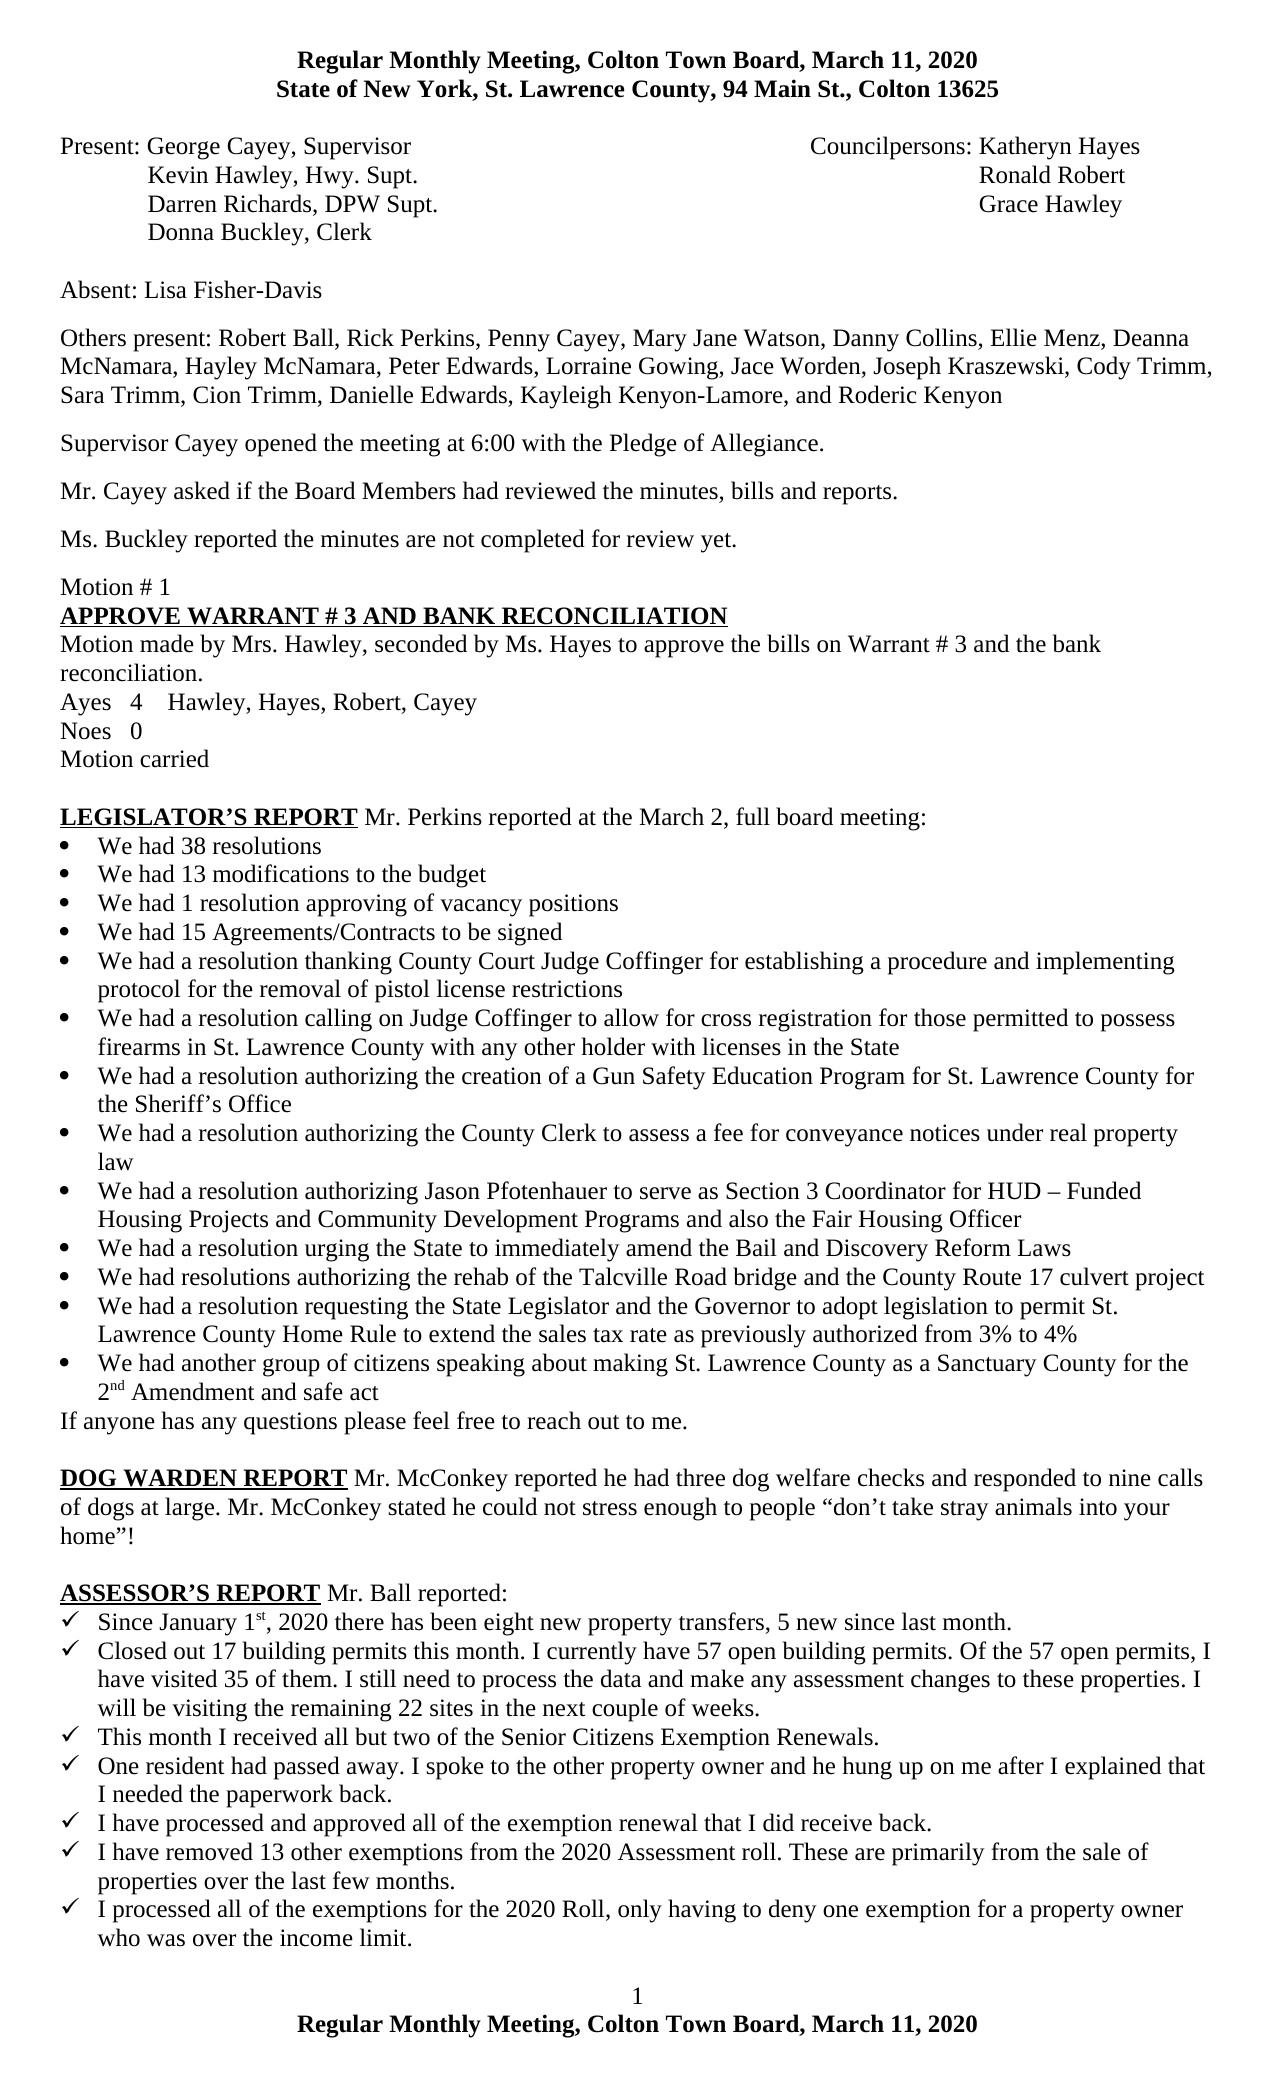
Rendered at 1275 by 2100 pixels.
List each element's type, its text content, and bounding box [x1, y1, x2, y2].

text Others present: Robert Ball, Rick Perkins, Penny Cayey, Mary Jane Watson, Danny Collins, Ellie Menz, Deanna McNamara, Hayley McNamara, Peter Edwards, Lorraine Gowing, Jace Worden, Joseph Kraszewski, Cody Trimm, Sara Trimm, Cion Trimm, Danielle Edwards, Kayleigh Kenyon-Lamore, and Roderic Kenyon [60, 323, 1215, 409]
text Regular Monthly Meeting, Colton Town Board, March 11, 2020 [60, 2009, 1215, 2038]
text Donna Buckley, Clerk [60, 217, 1215, 246]
text Ms. Buckley reported the minutes are not completed for review yet. [60, 524, 1215, 553]
list We had resolutions authorizing the rehab of the Talcville Road bridge and the County Route 17 culvert project [60, 1262, 1215, 1291]
list We had a resolution authorizing the County Clerk to assess a fee for conveyance notices under real property law [60, 1118, 1215, 1176]
list I have removed 13 other exemptions from the 2020 Assessment roll. These are primarily from the sale of properties over the last few months. [60, 1837, 1215, 1894]
text APPROVE WARRANT # 3 AND BANK RECONCILIATION [60, 601, 1215, 629]
text Supervisor Cayey opened the meeting at 6:00 with the Pledge of Allegiance. [60, 428, 1215, 457]
text State of New York, St. Lawrence County, 94 Main St., Colton 13625 [60, 74, 1215, 102]
text Kevin Hawley, Hwy. Supt. Ronald Robert [60, 160, 1215, 189]
text Motion made by Mrs. Hawley, seconded by Ms. Hayes to approve the bills on Warrant # 3 and the bank reconciliation. [60, 629, 1215, 687]
text Darren Richards, DPW Supt. Grace Hawley [60, 189, 1215, 217]
list I have processed and approved all of the exemption renewal that I did receive back. [60, 1808, 1215, 1837]
list We had a resolution requesting the State Legislator and the Governor to adopt legislation to permit St. Lawrence County Home Rule to extend the sales tax rate as previously authorized from 3% to 4% [60, 1291, 1215, 1348]
text 1 [60, 1981, 1215, 2009]
list We had a resolution authorizing Jason Pfotenhauer to serve as Section 3 Coordinator for HUD – Funded Housing Projects and Community Development Programs and also the Fair Housing Officer [60, 1176, 1215, 1233]
text LEGISLATOR’S REPORT Mr. Perkins reported at the March 2, full board meeting: [60, 802, 1215, 831]
list I processed all of the exemptions for the 2020 Roll, only having to deny one exemption for a property owner who was over the income limit. [60, 1894, 1215, 1952]
list We had another group of citizens speaking about making St. Lawrence County as a Sanctuary County for the 2nd Amendment and safe act [60, 1348, 1215, 1406]
list One resident had passed away. I spoke to the other property owner and he hung up on me after I explained that I needed the paperwork back. [60, 1751, 1215, 1808]
text Motion # 1 [60, 572, 1215, 601]
list We had 38 resolutions [60, 831, 1215, 859]
list This month I received all but two of the Senior Citizens Exemption Renewals. [60, 1722, 1215, 1751]
list Since January 1st, 2020 there has been eight new property transfers, 5 new since last month. [60, 1607, 1215, 1636]
text Absent: Lisa Fisher-Davis [60, 275, 1215, 304]
text If anyone has any questions please feel free to reach out to me. [60, 1406, 1215, 1434]
text ASSESSOR’S REPORT Mr. Ball reported: [60, 1578, 1215, 1607]
text Ayes 4 Hawley, Hayes, Robert, Cayey [60, 687, 1215, 716]
text Noes 0 [60, 716, 1215, 744]
text Regular Monthly Meeting, Colton Town Board, March 11, 2020 [60, 45, 1215, 74]
list Closed out 17 building permits this month. I currently have 57 open building permits. Of the 57 open permits, I have visited 35 of them. I still need to process the data and make any assessment changes to these properties. I will be visiting the remaining 22 sites in the next couple of weeks. [60, 1636, 1215, 1722]
text DOG WARDEN REPORT Mr. McConkey reported he had three dog welfare checks and responded to nine calls of dogs at large. Mr. McConkey stated he could not stress enough to people “don’t take stray animals into your home”! [60, 1463, 1215, 1549]
text Motion carried [60, 744, 1215, 773]
list We had 13 modifications to the budget [60, 859, 1215, 888]
list We had 15 Agreements/Contracts to be signed [60, 917, 1215, 946]
list We had a resolution urging the State to immediately amend the Bail and Discovery Reform Laws [60, 1233, 1215, 1262]
text Mr. Cayey asked if the Board Members had reviewed the minutes, bills and reports. [60, 476, 1215, 505]
list We had a resolution calling on Judge Coffinger to allow for cross registration for those permitted to possess firearms in St. Lawrence County with any other holder with licenses in the State [60, 1003, 1215, 1061]
list We had a resolution authorizing the creation of a Gun Safety Education Program for St. Lawrence County for the Sheriff’s Office [60, 1061, 1215, 1118]
list We had 1 resolution approving of vacancy positions [60, 888, 1215, 917]
text Present: George Cayey, Supervisor Councilpersons: Katheryn Hayes [60, 131, 1215, 160]
list We had a resolution thanking County Court Judge Coffinger for establishing a procedure and implementing protocol for the removal of pistol license restrictions [60, 946, 1215, 1003]
